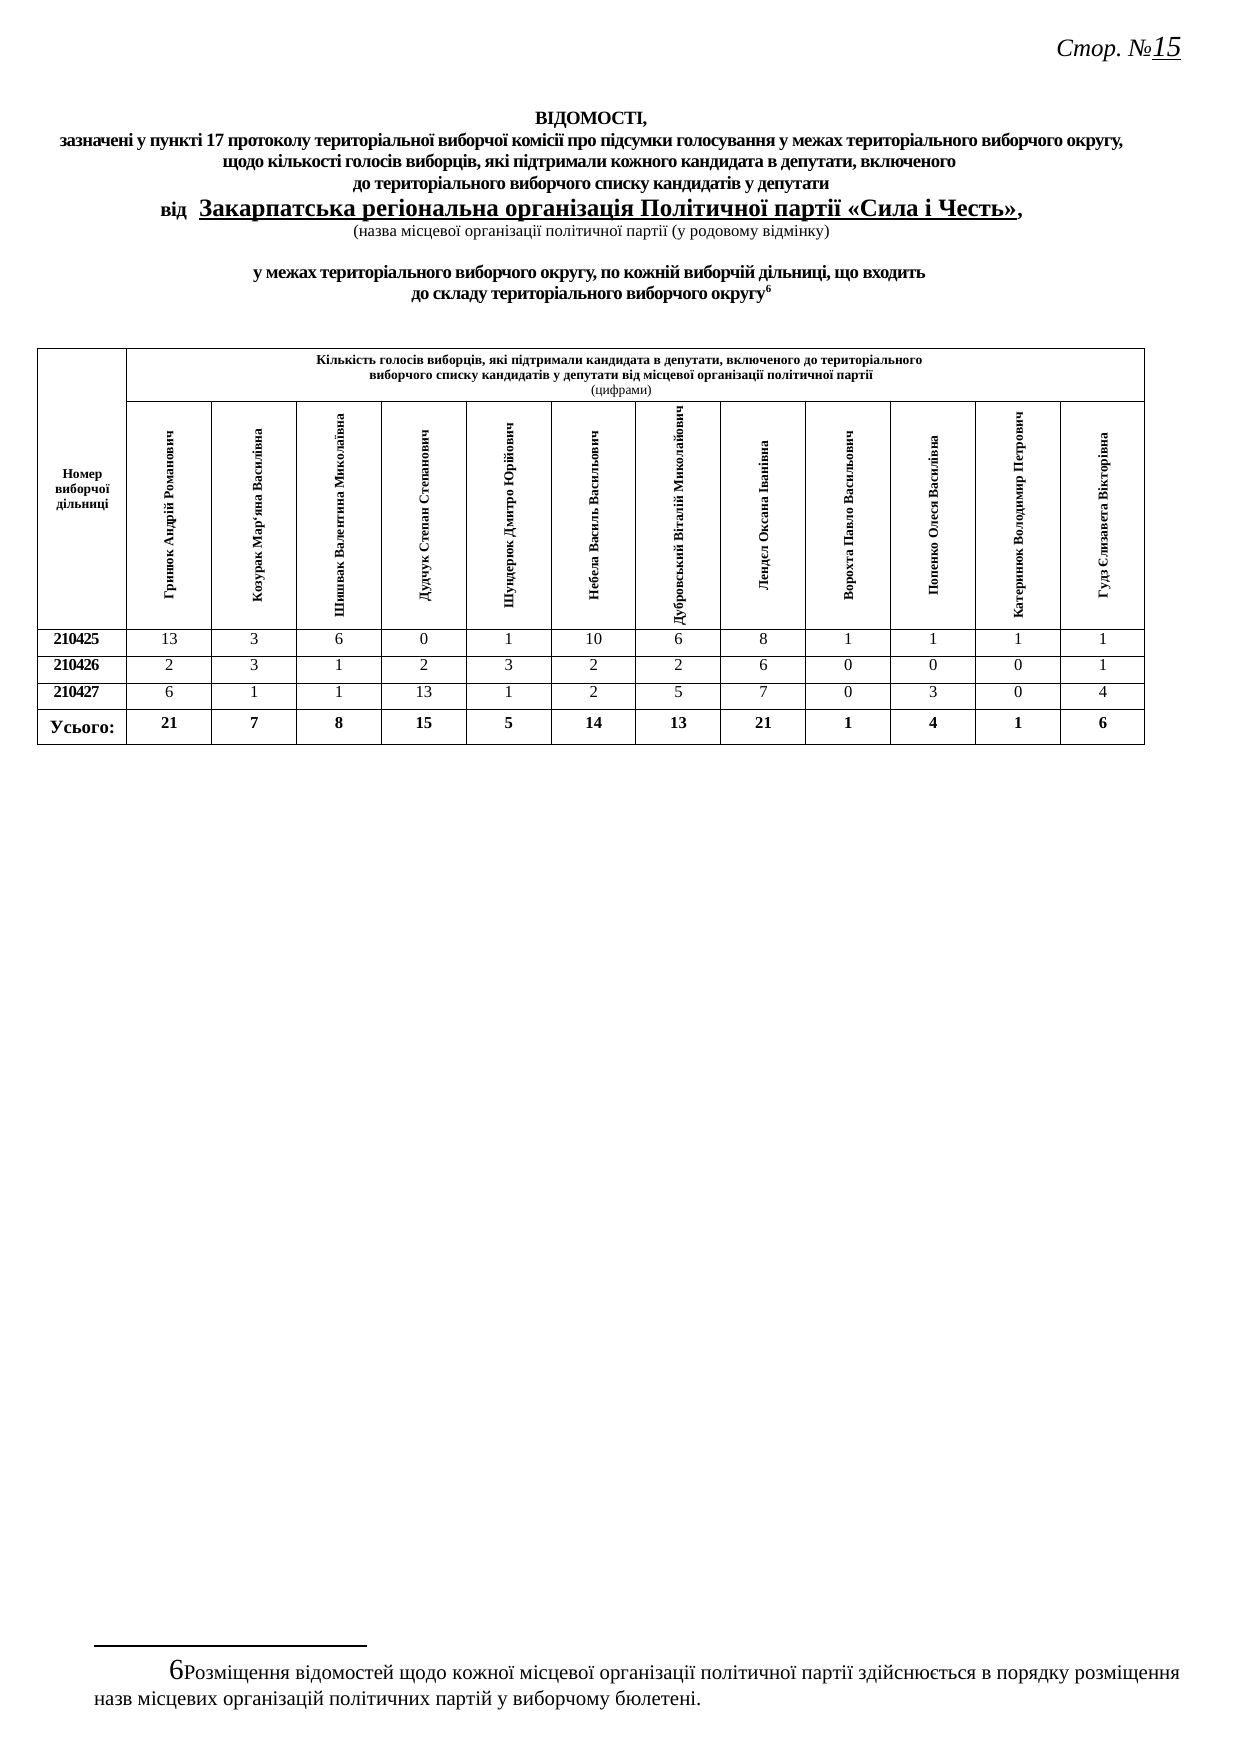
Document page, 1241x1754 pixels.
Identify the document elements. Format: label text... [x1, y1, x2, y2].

table_cell Гринюк Андрій Романович [127, 402, 211, 629]
table_cell 210426 [38, 657, 126, 682]
table_cell 14 [552, 710, 635, 744]
table_cell 4 [1061, 684, 1144, 709]
table_cell 2 [552, 684, 635, 709]
table_cell 3 [467, 657, 551, 682]
table_cell 1 [1061, 657, 1144, 682]
table_cell 1 [297, 657, 381, 682]
table_cell Небела Василь Васильович [552, 402, 635, 629]
table_header Кількість голосів виборців, які підтримали кандидата в депутати, включеного до територіального виборчого списку кандидатів у депутати від місцевої організації політичної партії (цифрами) [127, 349, 1116, 401]
table_cell Дудчук Степан Степанович [382, 402, 466, 629]
table_cell Катеринюк Володимир Петрович [976, 402, 1060, 629]
table_cell 210427 [38, 684, 126, 709]
table_cell 3 [212, 630, 296, 656]
table_cell 1 [1061, 630, 1144, 656]
table_cell 3 [212, 657, 296, 682]
table_cell 4 [891, 710, 975, 744]
table_cell 0 [382, 630, 466, 656]
table_cell 0 [806, 657, 890, 682]
table_cell Козурак Мар‘яна Василівна [212, 402, 296, 629]
table_cell 8 [721, 630, 805, 656]
table_cell 21 [721, 710, 805, 744]
table_cell Гудз Єлизавета Вікторівна [1061, 402, 1144, 629]
table_cell 210425 [38, 630, 126, 656]
table_cell у межах територіального виборчого округу, по кожній виборчій дільниці, що входить до складу територіального виборчого округу [38, 256, 1145, 308]
table_cell 2 [382, 657, 466, 682]
table_cell 6 [297, 630, 381, 656]
table_cell 1 [467, 630, 551, 656]
table_cell 6 [127, 684, 211, 709]
table_cell 15 [382, 710, 466, 744]
table_cell 13 [636, 710, 720, 744]
table_cell 6 [721, 657, 805, 682]
table_cell Попенко Олеся Василівна [891, 402, 975, 629]
table_cell 5 [636, 684, 720, 709]
table_cell 0 [806, 684, 890, 709]
table_cell 7 [721, 684, 805, 709]
table_cell 6 [1061, 710, 1144, 744]
table_cell 10 [552, 630, 635, 656]
table_cell 1 [806, 630, 890, 656]
table_cell 5 [467, 710, 551, 744]
table_cell Шундерюк Дмитро Юрійович [467, 402, 551, 629]
table_cell від Закарпатська регіональна організація Політичної партії «Сила і Честь», [38, 193, 1145, 222]
table_cell 0 [976, 684, 1060, 709]
table_cell 2 [552, 657, 635, 682]
table_cell 21 [127, 710, 211, 744]
table_cell 0 [976, 657, 1060, 682]
table_cell Усього: [38, 710, 126, 744]
table_cell 13 [382, 684, 466, 709]
table_cell 1 [212, 684, 296, 709]
table_cell 3 [891, 684, 975, 709]
table_cell 0 [891, 657, 975, 682]
table_cell 6 [636, 630, 720, 656]
table_cell 1 [891, 630, 975, 656]
table_cell Ворохта Павло Васильович [806, 402, 890, 629]
table_cell Дубровський Віталій Миколайович [636, 402, 720, 629]
table_cell 13 [127, 630, 211, 656]
table_cell 1 [976, 630, 1060, 656]
table_cell 1 [806, 710, 890, 744]
table_cell Лендєл Оксана Іванівна [721, 402, 805, 629]
table_cell 2 [636, 657, 720, 682]
table_cell 1 [297, 684, 381, 709]
table_cell 7 [212, 710, 296, 744]
table_cell 8 [297, 710, 381, 744]
table_cell 1 [467, 684, 551, 709]
table_cell Шишвак Валентина Миколаївна [297, 402, 381, 629]
table_header ВІДОМОСТІ, зазначені у пункті 17 протоколу територіальної виборчої комісії про підсумки голосування у межах територіального виборчого округу, щодо кількості голосів виборців, які підтримали кожного кандидата в депутати, включеного до територіального виборчого списку кандидатів у депутати [38, 109, 1145, 193]
table_header Номер виборчої дільниці [38, 349, 126, 629]
table_cell (назва місцевої організації політичної партії (у родовому відмінку) [38, 222, 1145, 256]
table_cell 2 [127, 657, 211, 682]
table_header [1116, 349, 1144, 401]
table_cell 1 [976, 710, 1060, 744]
